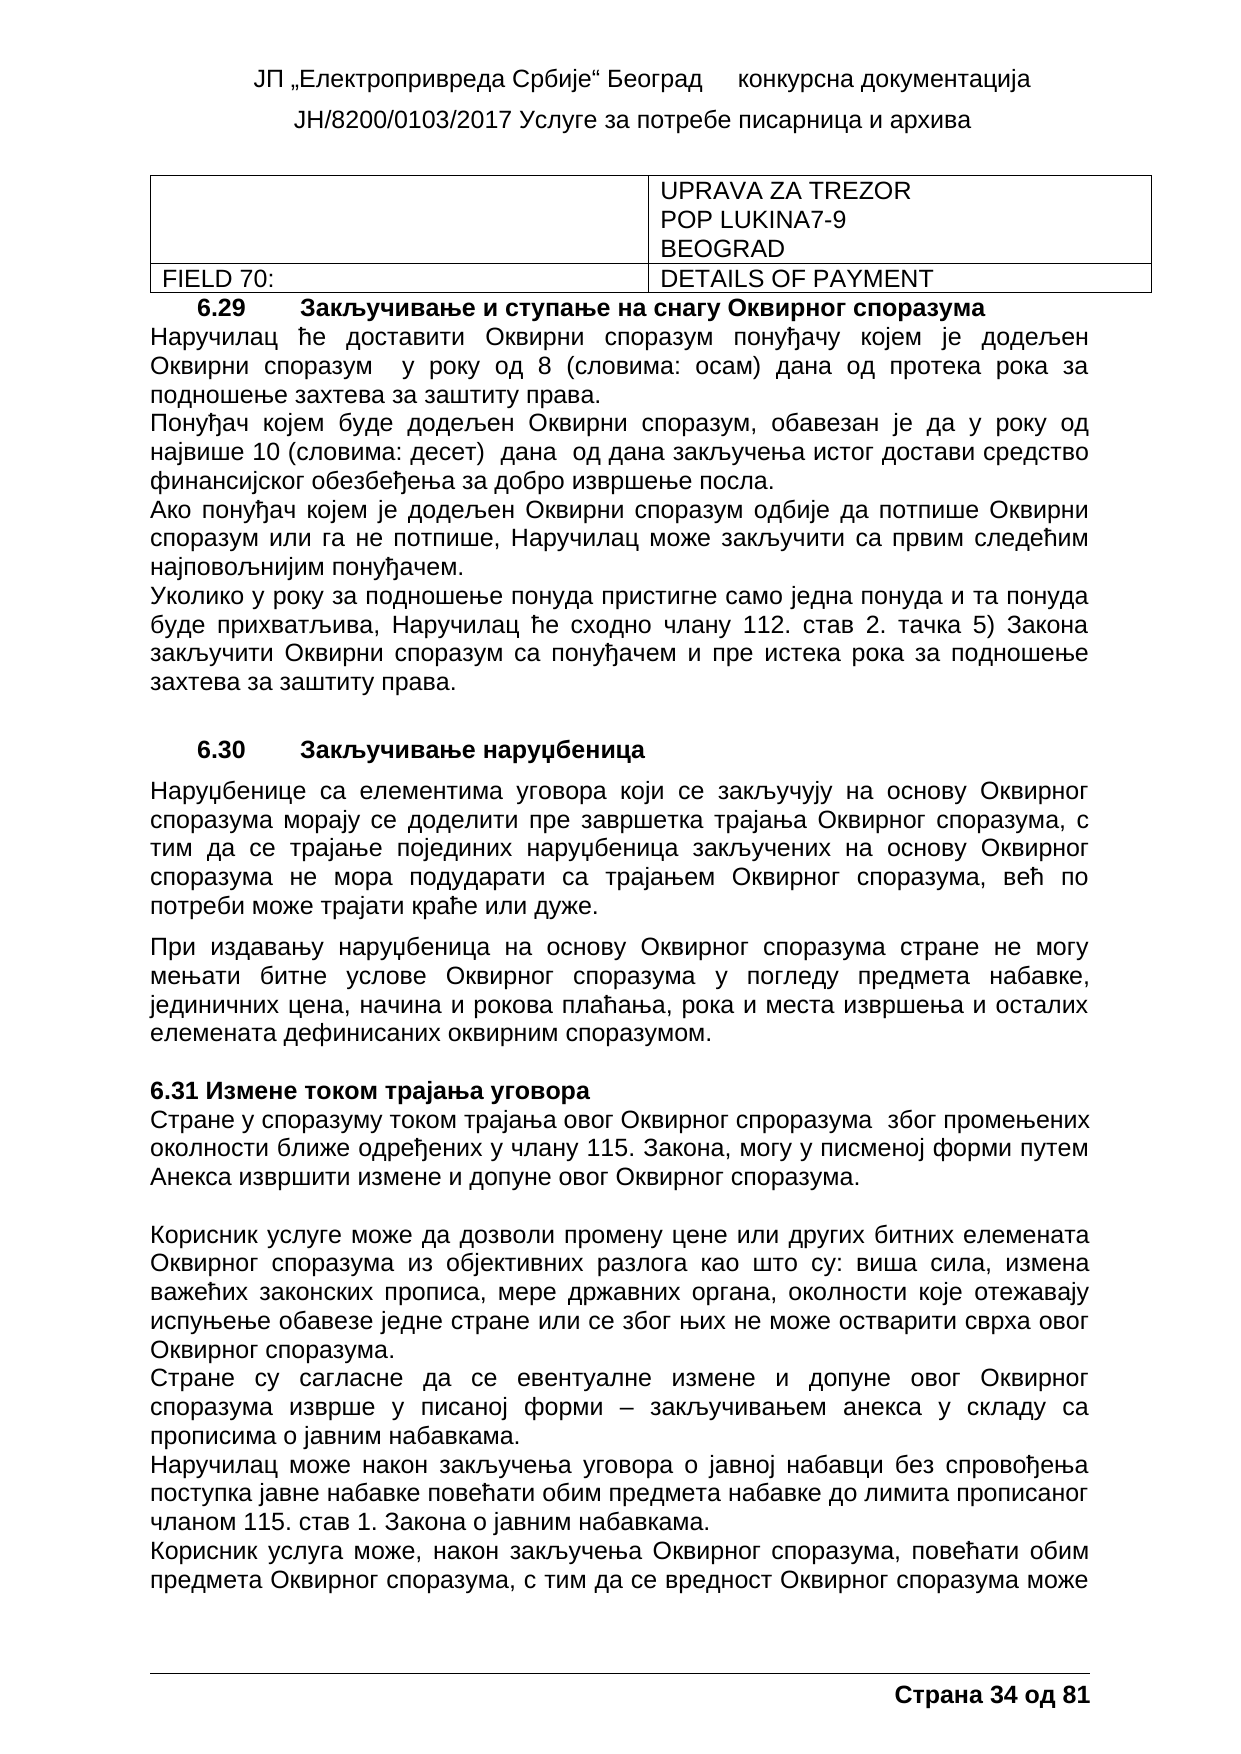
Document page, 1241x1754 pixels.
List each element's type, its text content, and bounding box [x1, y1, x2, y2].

table_cell DETAILS OF PAYMENT [649, 264, 1151, 292]
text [150, 1536, 1090, 1593]
text Наручилац ће доставити Оквирни споразум понуђачу којем је додељен Оквирни споразум у року од 8 (словима: осам) дана од протека рока за подношење захтева за заштиту права. [150, 322, 1090, 408]
text При издавању наруџбеница на основу Оквирног споразума стране не могу мењати битне услове Оквирног споразума у погледу предмета набавке, јединичних цена, начина и рокова плаћања, рока и места извршења и осталих елемената дефинисаних оквирним споразумом. [150, 932, 1090, 1047]
text Понуђач којем буде додељен Оквирни споразум, обавезан је да у року од највише 10 (словима: десет) дана од дана закључења истог достави средство финансијског обезбеђења за добро извршење посла. [150, 408, 1090, 494]
table_cell FIELD 70: [151, 264, 648, 292]
text Ако понуђач којем је додељен Оквирни споразум одбије да потпише Оквирни споразум или га не потпише, Наручилац може закључити са првим следећим најповољнијим понуђачем. [150, 494, 1090, 581]
text Наручилац може након закључења уговора о јавној набавци без спровођења поступка јавне набавке повећати обим предмета набавке до лимита прописаног чланом 115. став 1. Закона о јавним набавкама. [150, 1450, 1090, 1536]
text Стране су сагласне да се евентуалне измене и допуне овог Оквирног споразума изврше у писаној форми – закључивањем анекса у складу са прописима о јавним набавкама. [150, 1363, 1090, 1450]
list Закључивање и ступање на снагу Оквирног споразума [197, 293, 1090, 322]
text 6.31 Измене током трајања уговора [150, 1076, 1090, 1105]
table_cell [151, 176, 648, 262]
text Корисник услуге може да дозволи промену цене или других битних елемената Оквирног споразума из објективних разлога као што су: виша сила, измена важећих законских прописа, мере државних органа, околности које отежавају испуњење обавезе једне стране или се због њих не може остварити сврха овог Оквирног споразума. [150, 1220, 1090, 1363]
text Наруџбенице са елементима уговора који се закључују на основу Оквирног споразума морају се доделити пре завршетка трајања Оквирног споразума, с тим да се трајање појединих наруџбеница закључених на основу Оквирног споразума не мора подударати са трајањем Оквирног споразума, већ по потреби може трајати краће или дуже. [150, 776, 1090, 920]
list Закључивање наруџбеница [197, 735, 1090, 763]
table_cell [649, 176, 1151, 262]
text Уколико у року за подношење понуда пристигне само једна понуда и та понуда буде прихватљива, Наручилац ће сходно члану 112. став 2. тачка 5) Закона закључити Оквирни споразум са понуђачем и пре истека рока за подношење захтева за заштиту права. [150, 581, 1090, 696]
text Стране у споразуму током трајања овог Оквирног спроразума због промењених околности ближе одређених у члану 115. Закона, могу у писменој форми путем Анекса извршити измене и допуне овог Оквирног споразума. [150, 1105, 1090, 1191]
